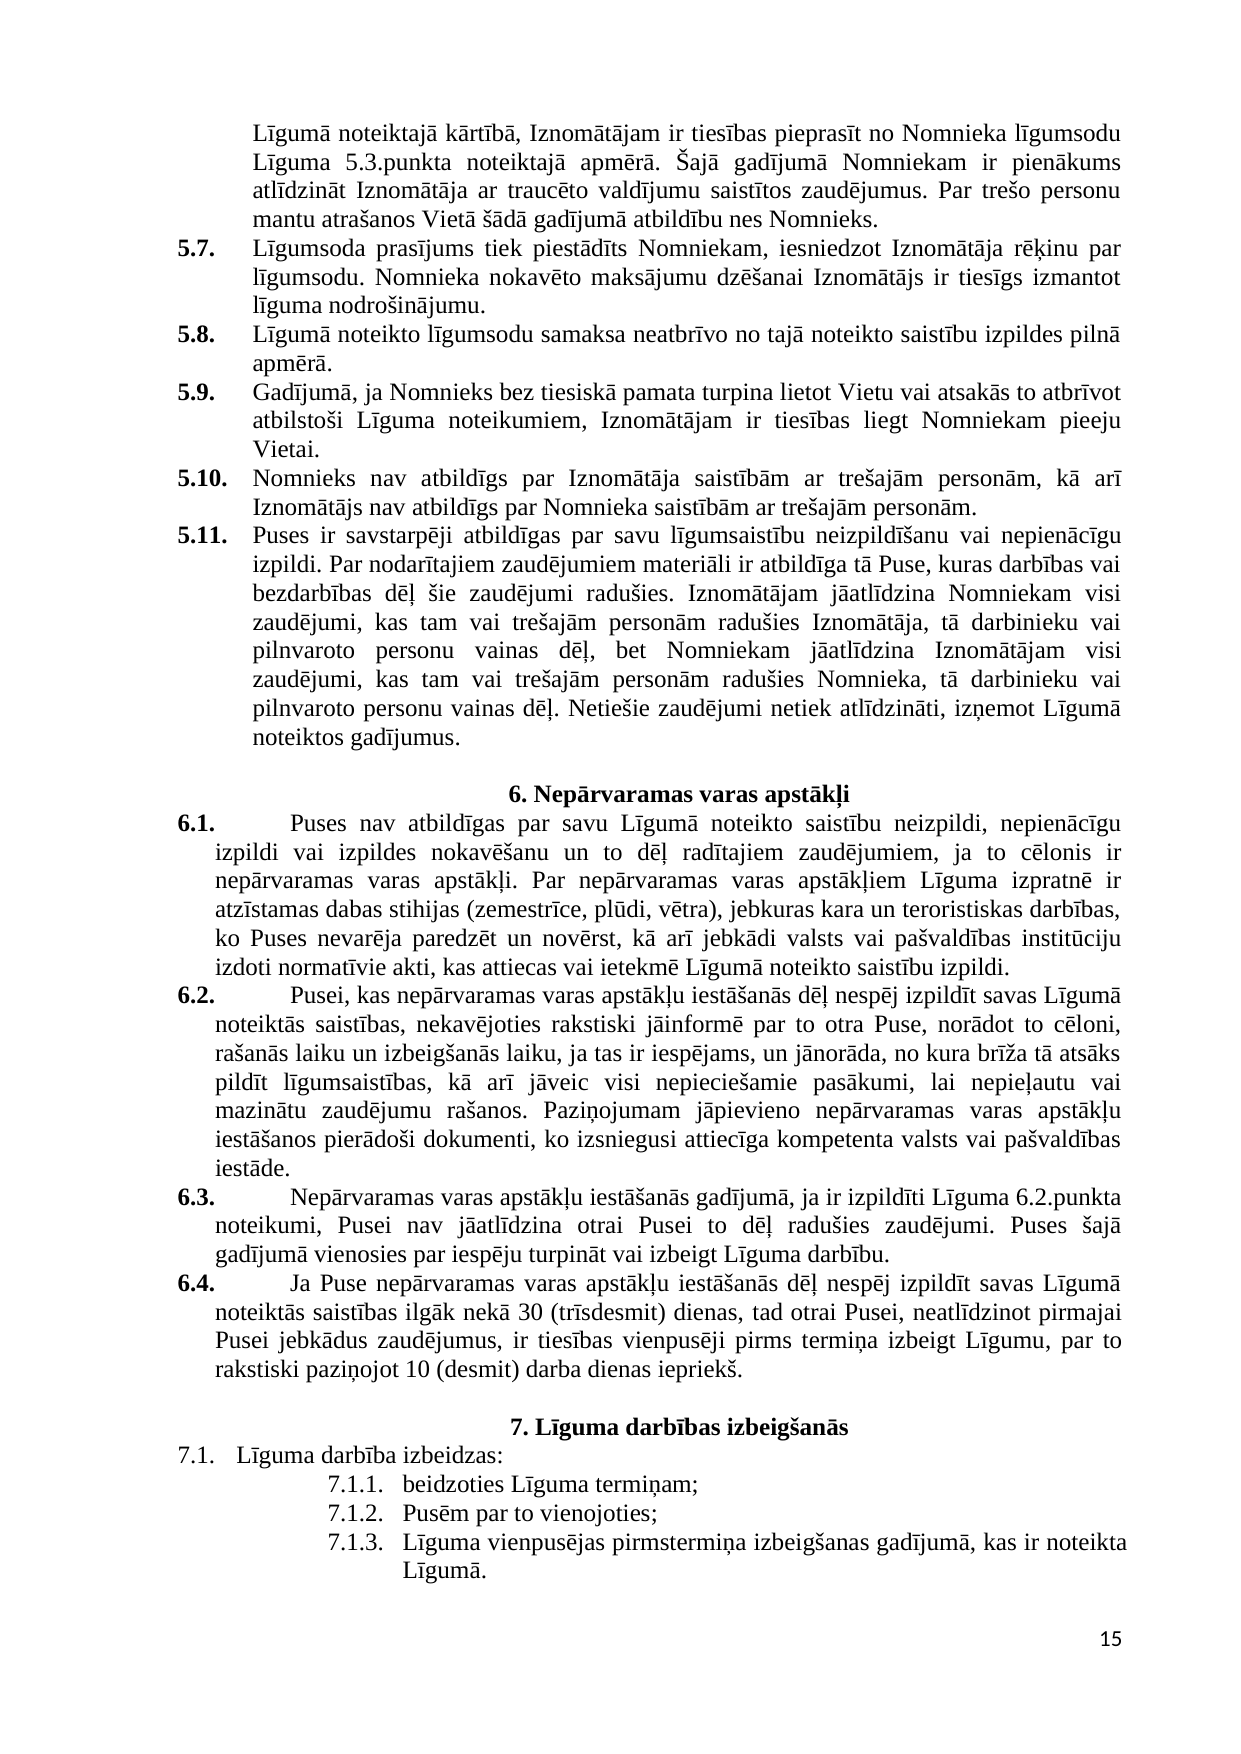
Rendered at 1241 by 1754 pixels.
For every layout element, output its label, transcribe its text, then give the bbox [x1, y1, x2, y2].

list Līguma vienpusējas pirmstermiņa izbeigšanas gadījumā, kas ir noteikta Līgumā. [327, 1527, 1128, 1584]
text 7. Līguma darbības izbeigšanās [177, 1412, 1122, 1441]
list Līgumsoda prasījums tiek piestādīts Nomniekam, iesniedzot Iznomātāja rēķinu par līgumsodu. Nomnieka nokavēto maksājumu dzēšanai Iznomātājs ir tiesīgs izmantot līguma nodrošinājumu. [177, 233, 1122, 319]
list Gadījumā, ja Nomnieks bez tiesiskā pamata turpina lietot Vietu vai atsakās to atbrīvot atbilstoši Līguma noteikumiem, Iznomātājam ir tiesības liegt Nomniekam pieeju Vietai. [177, 377, 1122, 463]
list Nepārvaramas varas apstākļu iestāšanās gadījumā, ja ir izpildīti Līguma 6.2.punkta noteikumi, Pusei nav jāatlīdzina otrai Pusei to dēļ radušies zaudējumi. Puses šajā gadījumā vienosies par iespēju turpināt vai izbeigt Līguma darbību. [177, 1182, 1122, 1268]
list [177, 118, 1122, 233]
text 6. Nepārvaramas varas apstākļi [177, 779, 1122, 808]
list Puses nav atbildīgas par savu Līgumā noteikto saistību neizpildi, nepienācīgu izpildi vai izpildes nokavēšanu un to dēļ radītajiem zaudējumiem, ja to cēlonis ir nepārvaramas varas apstākļi. Par nepārvaramas varas apstākļiem Līguma izpratnē ir atzīstamas dabas stihijas (zemestrīce, plūdi, vētra), jebkuras kara un teroristiskas darbības, ko Puses nevarēja paredzēt un novērst, kā arī jebkādi valsts vai pašvaldības institūciju izdoti normatīvie akti, kas attiecas vai ietekmē Līgumā noteikto saistību izpildi. [177, 808, 1122, 981]
list Pusēm par to vienojoties; [327, 1498, 1128, 1527]
list Nomnieks nav atbildīgs par Iznomātāja saistībām ar trešajām personām, kā arī Iznomātājs nav atbildīgs par Nomnieka saistībām ar trešajām personām. [177, 463, 1122, 521]
list Pusei, kas nepārvaramas varas apstākļu iestāšanās dēļ nespēj izpildīt savas Līgumā noteiktās saistības, nekavējoties rakstiski jāinformē par to otra Puse, norādot to cēloni, rašanās laiku un izbeigšanās laiku, ja tas ir iespējams, un jānorāda, no kura brīža tā atsāks pildīt līgumsaistības, kā arī jāveic visi nepieciešamie pasākumi, lai nepieļautu vai mazinātu zaudējumu rašanos. Paziņojumam jāpievieno nepārvaramas varas apstākļu iestāšanos pierādoši dokumenti, ko izsniegusi attiecīga kompetenta valsts vai pašvaldības iestāde. [177, 981, 1122, 1182]
list Ja Puse nepārvaramas varas apstākļu iestāšanās dēļ nespēj izpildīt savas Līgumā noteiktās saistības ilgāk nekā 30 (trīsdesmit) dienas, tad otrai Pusei, neatlīdzinot pirmajai Pusei jebkādus zaudējumus, ir tiesības vienpusēji pirms termiņa izbeigt Līgumu, par to rakstiski paziņojot 10 (desmit) darba dienas iepriekš. [177, 1268, 1122, 1383]
list beidzoties Līguma termiņam; [327, 1469, 1128, 1498]
list Līgumā noteikto līgumsodu samaksa neatbrīvo no tajā noteikto saistību izpildes pilnā apmērā. [177, 319, 1122, 377]
list Puses ir savstarpēji atbildīgas par savu līgumsaistību neizpildīšanu vai nepienācīgu izpildi. Par nodarītajiem zaudējumiem materiāli ir atbildīga tā Puse, kuras darbības vai bezdarbības dēļ šie zaudējumi radušies. Iznomātājam jāatlīdzina Nomniekam visi zaudējumi, kas tam vai trešajām personām radušies Iznomātāja, tā darbinieku vai pilnvaroto personu vainas dēļ, bet Nomniekam jāatlīdzina Iznomātājam visi zaudējumi, kas tam vai trešajām personām radušies Nomnieka, tā darbinieku vai pilnvaroto personu vainas dēļ. Netiešie zaudējumi netiek atlīdzināti, izņemot Līgumā noteiktos gadījumus. [177, 521, 1122, 751]
list Līguma darbība izbeidzas: [177, 1441, 1128, 1469]
